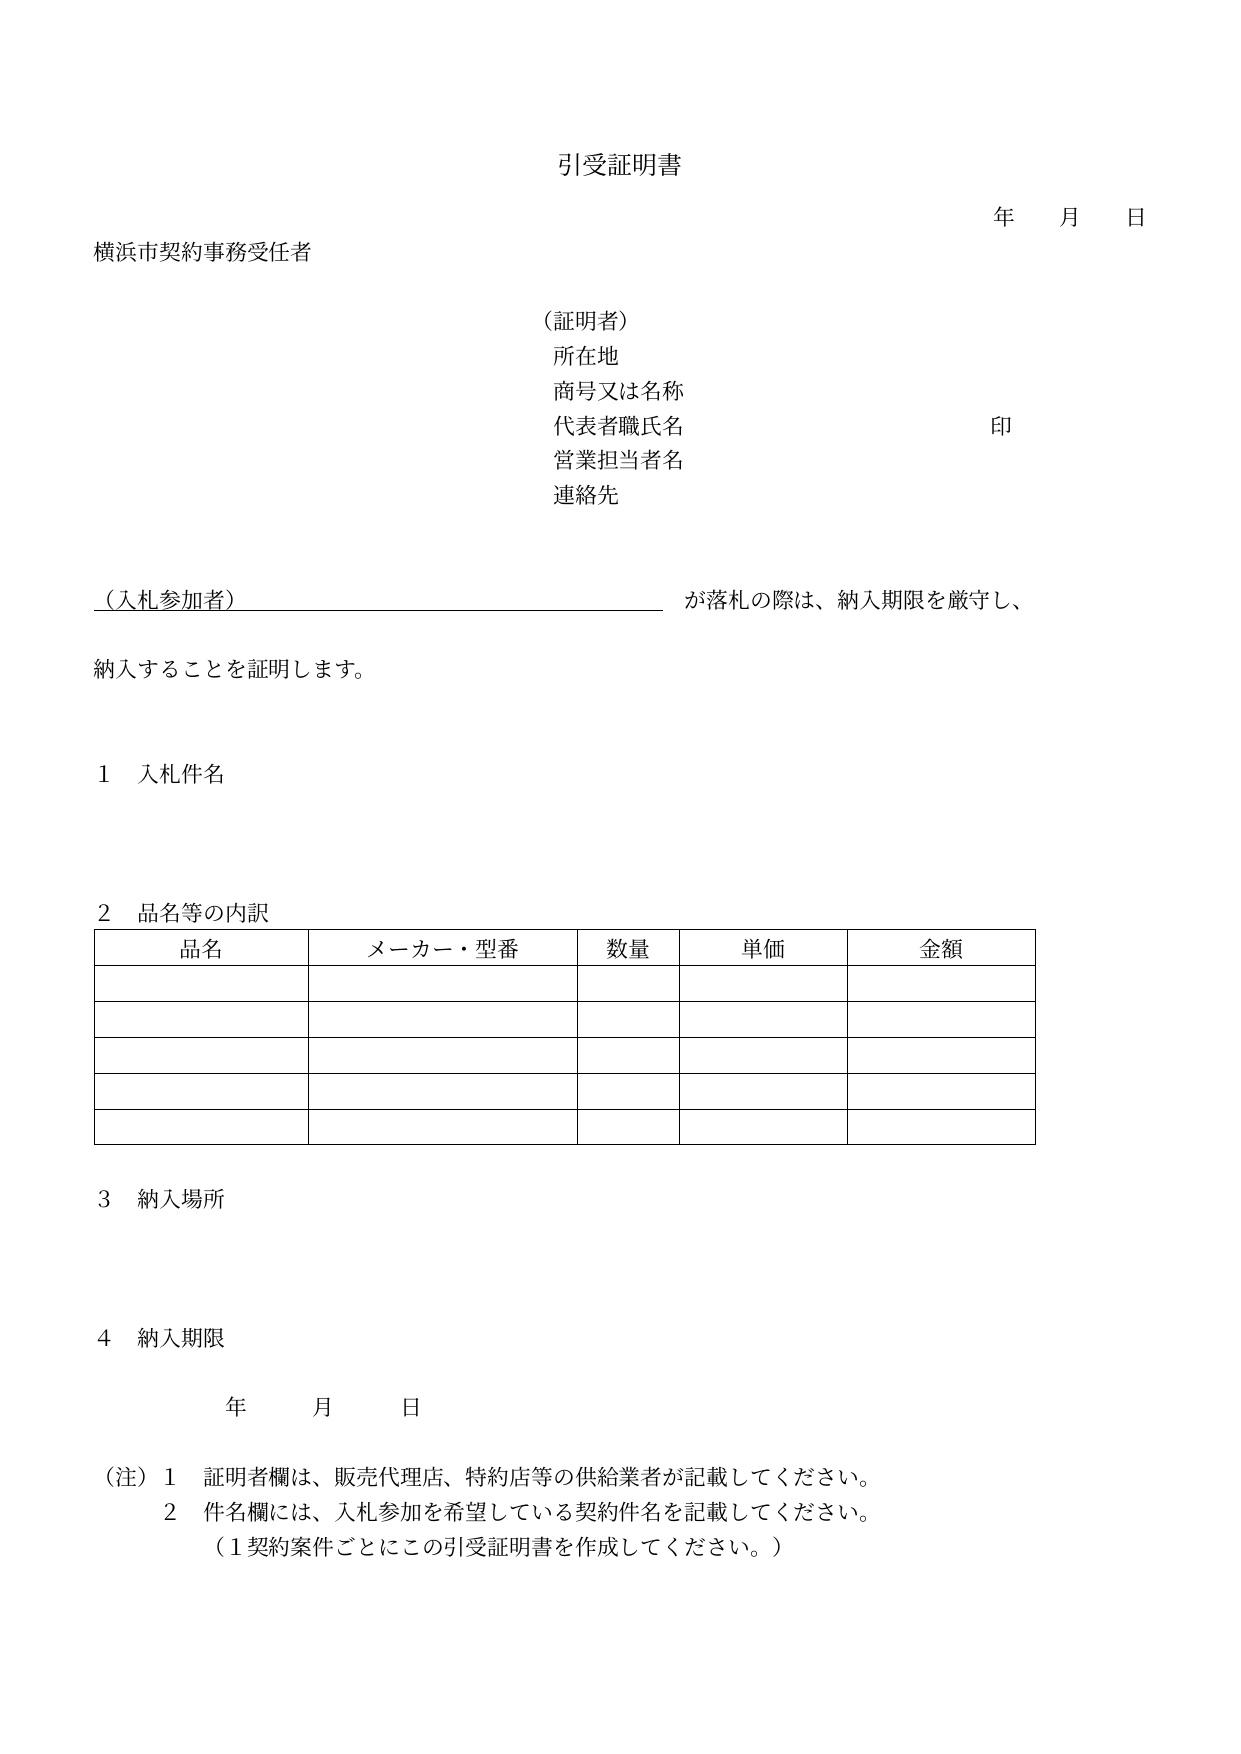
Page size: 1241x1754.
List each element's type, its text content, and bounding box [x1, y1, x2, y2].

text 引受証明書 [94, 129, 1146, 198]
text （入札参加者） が落札の際は、納入期限を厳守し、 [94, 581, 1146, 616]
table_cell [95, 1074, 308, 1108]
text （１契約案件ごとにこの引受証明書を作成してください。） [94, 1528, 1146, 1563]
table_cell [309, 1038, 577, 1073]
text 横浜市契約事務受任者 [94, 233, 1146, 268]
table_cell [848, 1110, 1035, 1144]
text 所在地 [94, 338, 1146, 372]
text 年 月 日 [94, 1389, 1146, 1424]
table_cell [95, 966, 308, 1001]
table_cell [578, 966, 679, 1001]
text ２ 品名等の内訳 [94, 894, 1146, 929]
text （注）１ 証明者欄は、販売代理店、特約店等の供給業者が記載してください。 [94, 1458, 1146, 1493]
table_cell [95, 1038, 308, 1073]
table_cell [578, 1110, 679, 1144]
table_cell [680, 966, 847, 1001]
text 納入することを証明します。 [94, 651, 1146, 686]
table_cell [680, 1038, 847, 1073]
table_header メーカー・型番 [309, 930, 577, 965]
table_cell [680, 1002, 847, 1037]
table_cell [309, 966, 577, 1001]
text 代表者職氏名 印 [94, 407, 1146, 442]
table_cell [309, 1074, 577, 1108]
table_cell [848, 966, 1035, 1001]
table_cell [848, 1038, 1035, 1073]
table_header 数量 [578, 930, 679, 965]
table_cell [309, 1002, 577, 1037]
table_cell [95, 1002, 308, 1037]
table_header 単価 [680, 930, 847, 965]
text ３ 納入場所 [94, 1180, 1146, 1215]
text （証明者） [94, 303, 1146, 338]
table_cell [578, 1002, 679, 1037]
table_cell [680, 1074, 847, 1108]
table_cell [680, 1110, 847, 1144]
table_cell [848, 1002, 1035, 1037]
table_cell [578, 1038, 679, 1073]
text １ 入札件名 [94, 755, 1146, 790]
table_cell [95, 1110, 308, 1144]
text 年 月 日 [94, 198, 1146, 233]
table_header 品名 [95, 930, 308, 965]
text 商号又は名称 [94, 372, 1146, 407]
text ４ 納入期限 [94, 1319, 1146, 1354]
table_cell [309, 1110, 577, 1144]
table_cell [848, 1074, 1035, 1108]
text 連絡先 [94, 477, 1146, 512]
text ２ 件名欄には、入札参加を希望している契約件名を記載してください。 [94, 1493, 1146, 1528]
table_header 金額 [848, 930, 1035, 965]
text 営業担当者名 [94, 442, 1146, 477]
table_cell [578, 1074, 679, 1108]
